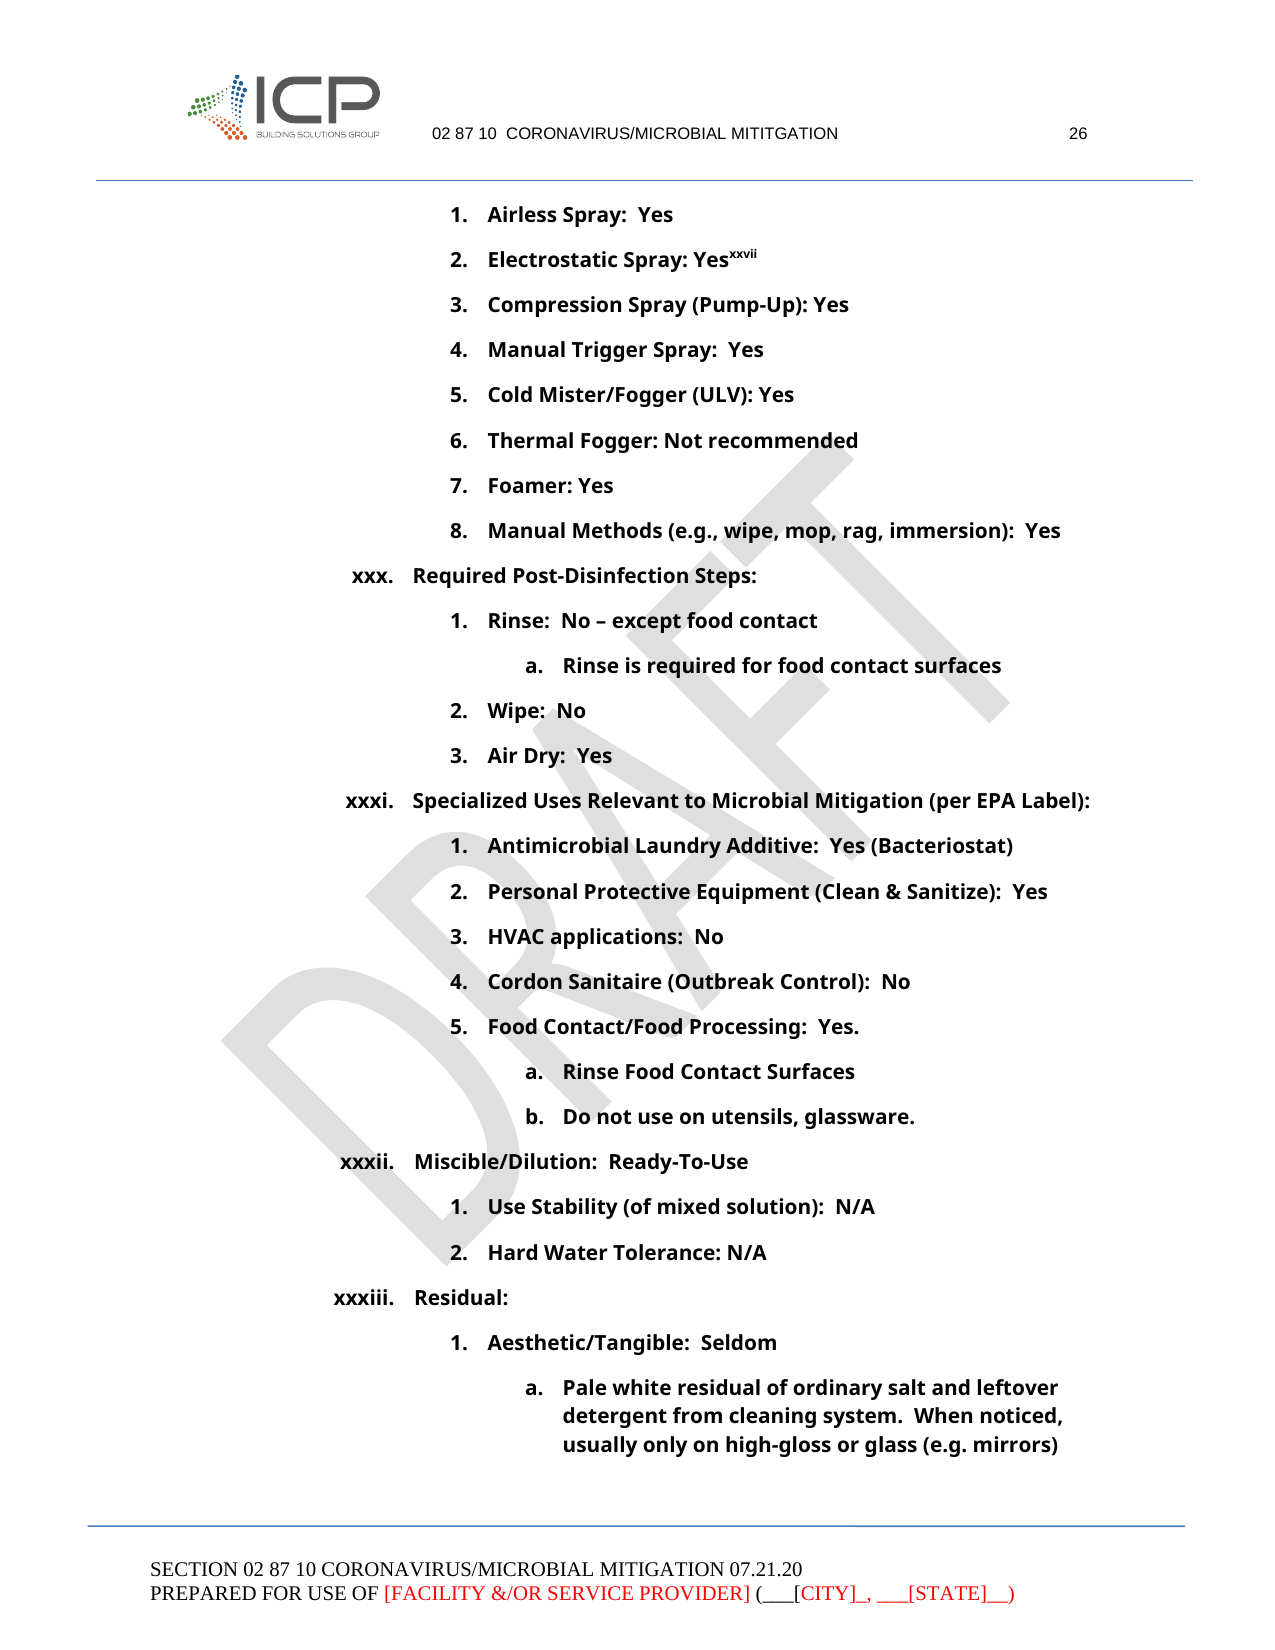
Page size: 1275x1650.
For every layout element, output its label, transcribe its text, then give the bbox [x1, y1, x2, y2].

list Airless Spray: Yes [450, 200, 1125, 229]
list Use Stability (of mixed solution): N/A [450, 1192, 1125, 1221]
list Thermal Fogger: Not recommended [450, 426, 1125, 454]
list Cordon Sanitaire (Outbreak Control): No [450, 967, 1125, 995]
list Electrostatic Spray: Yes [450, 245, 1125, 274]
picture [187, 75, 380, 140]
list Foamer: Yes [450, 471, 1125, 499]
list Residual: [394, 1283, 1125, 1311]
list Air Dry: Yes [450, 741, 1125, 770]
list Personal Protective Equipment (Clean & Sanitize): Yes [450, 877, 1125, 905]
list Compression Spray (Pump-Up): Yes [450, 290, 1125, 319]
list Miscible/Dilution: Ready-To-Use [394, 1147, 1125, 1176]
list Do not use on utensils, glassware. [525, 1102, 1125, 1131]
list Manual Methods (e.g., wipe, mop, rag, immersion): Yes [450, 516, 1125, 544]
list Manual Trigger Spray: Yes [450, 336, 1125, 364]
list Pale white residual of ordinary salt and leftover detergent from cleaning system. When noticed, usually only on high-gloss or glass (e.g. mirrors) [525, 1373, 1125, 1458]
list Cold Mister/Fogger (ULV): Yes [450, 381, 1125, 409]
list Rinse: No – except food contact [450, 606, 1125, 634]
list Rinse is required for food contact surfaces [525, 651, 1125, 680]
list Required Post-Disinfection Steps: [394, 561, 1125, 589]
list Antimicrobial Laundry Additive: Yes (Bacteriostat) [450, 832, 1125, 860]
list HVAC applications: No [450, 922, 1125, 950]
list Hard Water Tolerance: N/A [450, 1238, 1125, 1266]
list Aesthetic/Tangible: Seldom [450, 1328, 1125, 1356]
list Wipe: No [450, 696, 1125, 725]
list Specialized Uses Relevant to Microbial Mitigation (per EPA Label): [394, 787, 1125, 815]
list Rinse Food Contact Surfaces [525, 1057, 1125, 1086]
list Food Contact/Food Processing: Yes. [450, 1012, 1125, 1041]
